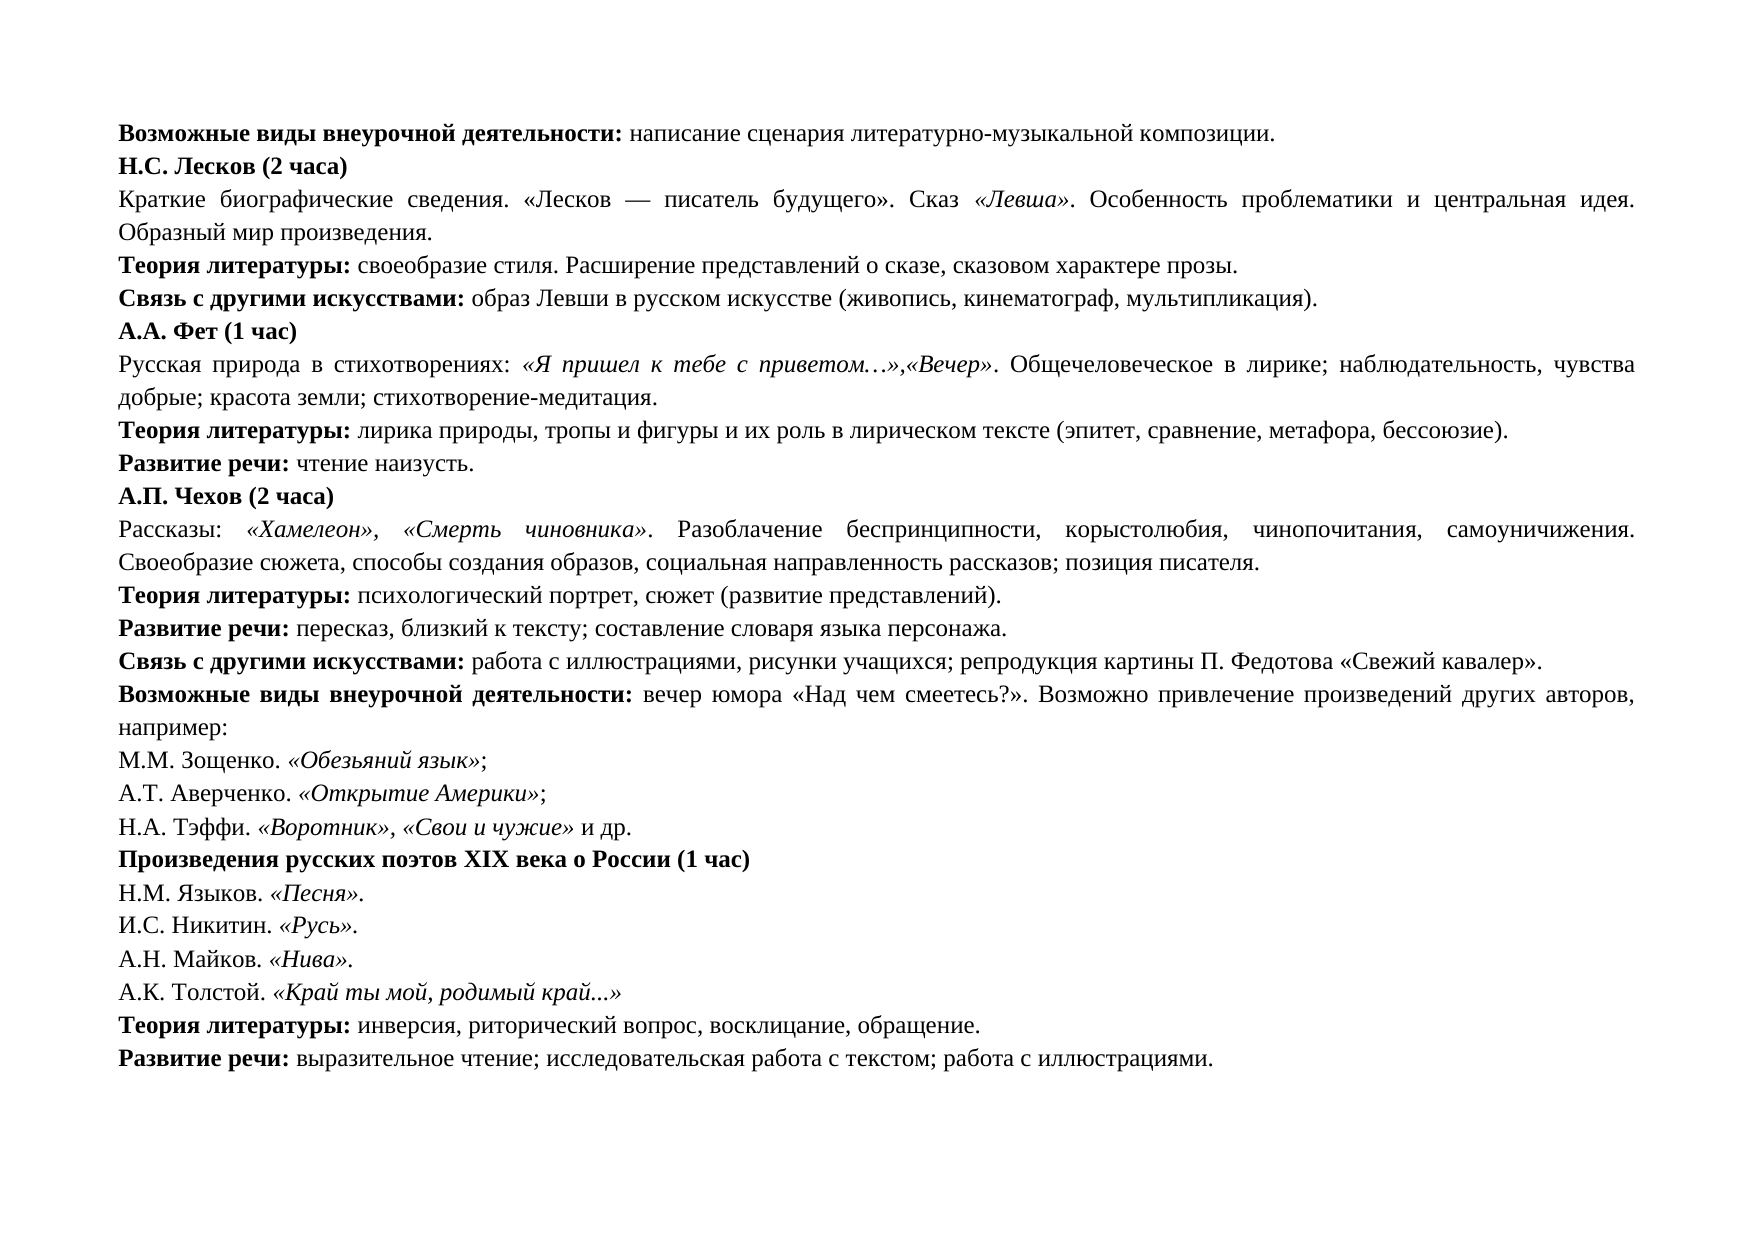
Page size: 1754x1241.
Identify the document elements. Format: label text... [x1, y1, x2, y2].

text Связь с другими искусствами: работа с иллюстрациями, рисунки учащихся; репродукция картины П. Федотова «Свежий кавалер». [118, 646, 1636, 675]
text Русская природа в стихотворениях: «Я пришел к тебе с приветом…»,«Вечер». Общечеловеческое в лирике; наблюдательность, чувства добрые; красота земли; стихотворение-медитация. [118, 349, 1636, 411]
text И.С. Никитин. «Русь». [118, 911, 1636, 939]
text А.А. Фет (1 час) [118, 316, 1636, 345]
text Развитие речи: чтение наизусть. [118, 448, 1636, 477]
text Развитие речи: выразительное чтение; исследовательская работа с текстом; работа с иллюстрациями. [118, 1043, 1636, 1071]
text М.М. Зощенко. «Обезьяний язык»; [118, 746, 1636, 774]
text Связь с другими искусствами: образ Левши в русском искусстве (живопись, кинематограф, мультипликация). [118, 283, 1636, 312]
text Теория литературы: своеобразие стиля. Расширение представлений о сказе, сказовом характере прозы. [118, 250, 1636, 279]
text Возможные виды внеурочной деятельности: написание сценария литературно-музыкальной композиции. [118, 118, 1636, 147]
text Теория литературы: психологический портрет, сюжет (развитие представлений). [118, 580, 1636, 609]
text Краткие биографические сведения. «Лесков — писатель будущего». Сказ «Левша». Особенность проблематики и центральная идея. Образный мир произведения. [118, 184, 1636, 246]
text А.К. Толстой. «Край ты мой, родимый край...» [118, 977, 1636, 1005]
text Н.А. Тэффи. «Воротник», «Свои и чужие» и др. [118, 812, 1636, 840]
text Развитие речи: пересказ, близкий к тексту; составление словаря языка персонажа. [118, 613, 1636, 642]
text Возможные виды внеурочной деятельности: вечер юмора «Над чем смеетесь?». Возможно привлечение произведений других авторов, например: [118, 679, 1636, 741]
text Теория литературы: лирика природы, тропы и фигуры и их роль в лирическом тексте (эпитет, сравнение, метафора, бессоюзие). [118, 415, 1636, 444]
text А.Т. Аверченко. «Открытие Америки»; [118, 778, 1636, 807]
text А.Н. Майков. «Нива». [118, 944, 1636, 972]
text Н.С. Лесков (2 часа) [118, 151, 1636, 180]
text Теория литературы: инверсия, риторический вопрос, восклицание, обращение. [118, 1010, 1636, 1038]
text Н.М. Языков. «Песня». [118, 878, 1636, 906]
text Произведения русских поэтов XIX века о России (1 час) [118, 844, 1636, 873]
text Рассказы: «Хамелеон», «Смерть чиновника». Разоблачение беспринципности, корыстолюбия, чинопочитания, самоуничижения. Своеобразие сюжета, способы создания образов, социальная направленность рассказов; позиция писателя. [118, 514, 1636, 576]
text А.П. Чехов (2 часа) [118, 481, 1636, 510]
